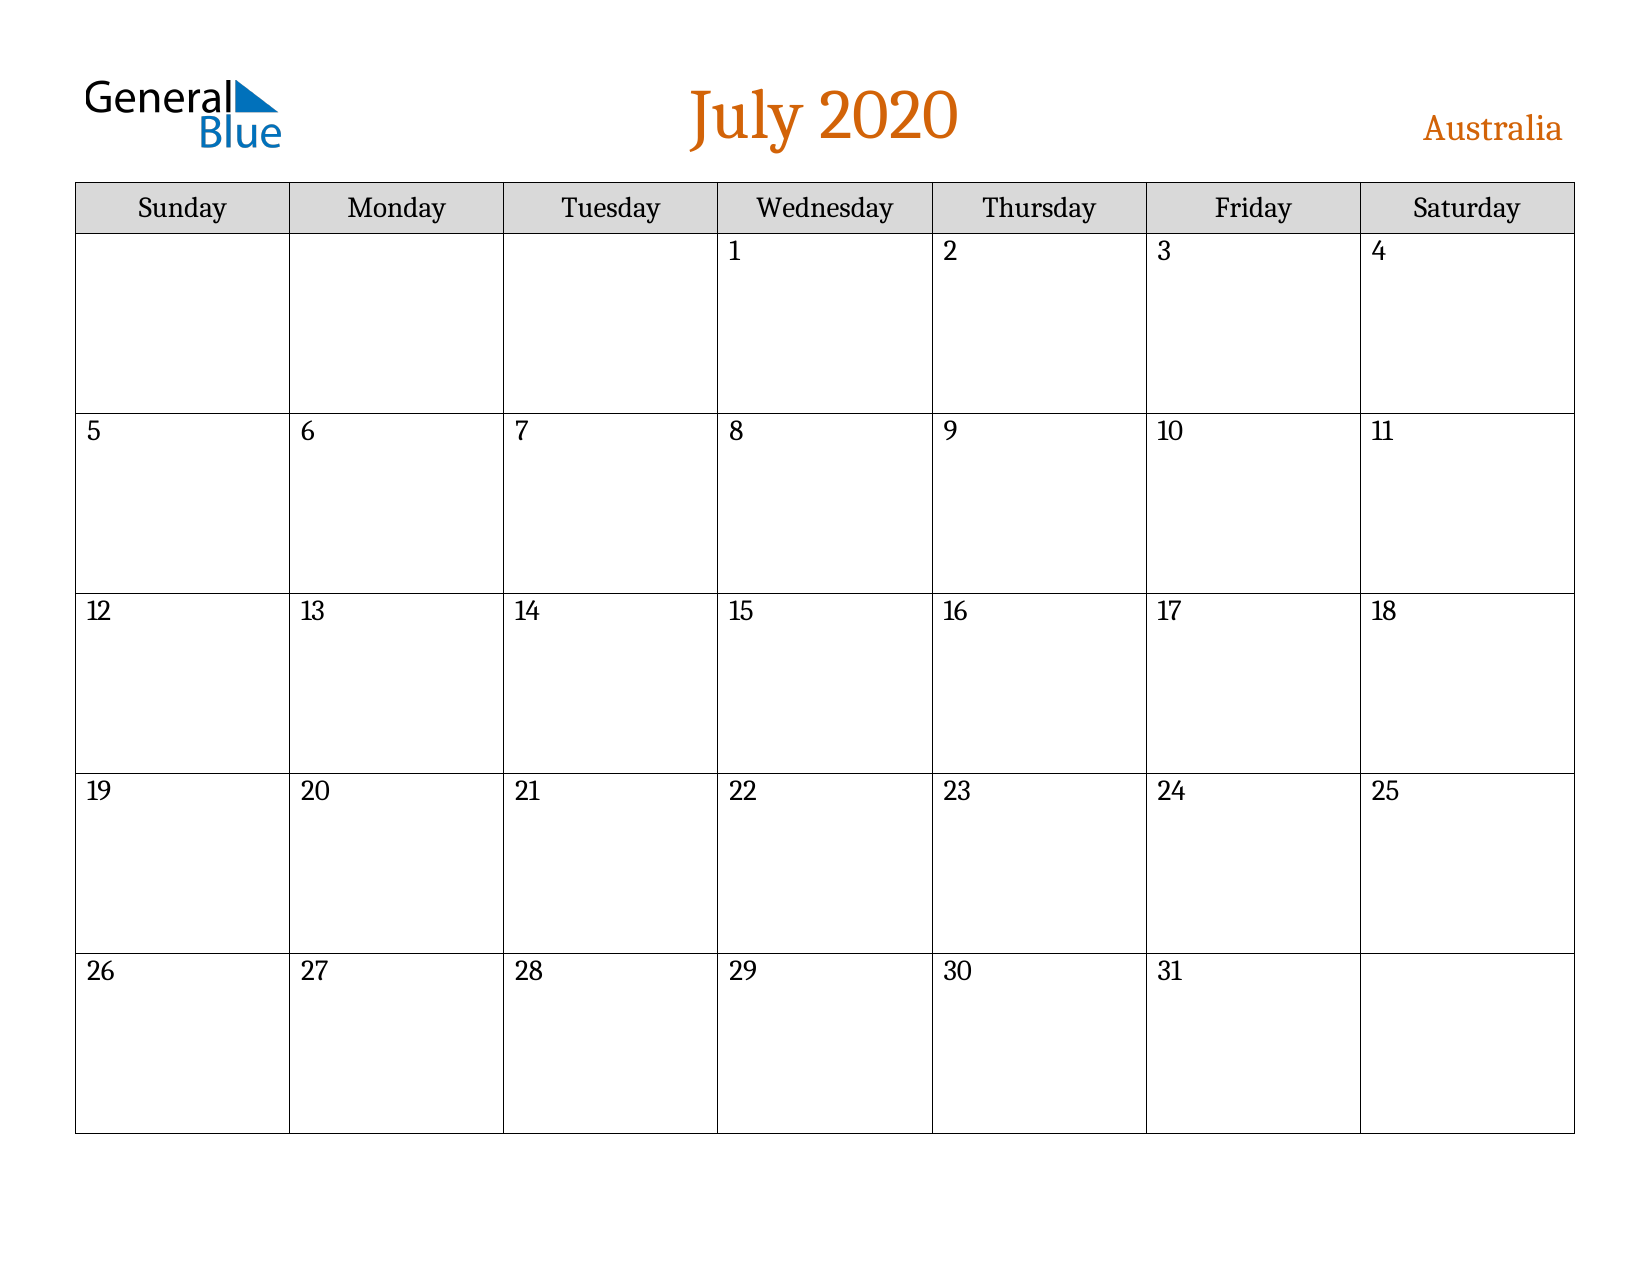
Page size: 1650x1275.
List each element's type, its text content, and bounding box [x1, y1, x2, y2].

table_cell [718, 990, 932, 1133]
table_cell [504, 990, 717, 1133]
table_cell Sunday [76, 183, 289, 233]
table_cell [76, 810, 289, 953]
table_cell [290, 810, 503, 953]
table_cell 25 [1361, 774, 1574, 810]
table_cell 9 [933, 414, 1146, 450]
table_cell [718, 450, 932, 593]
table_cell [933, 270, 1146, 413]
table_cell 4 [1361, 234, 1574, 270]
table_cell [290, 234, 503, 270]
table_cell [718, 810, 932, 953]
table_cell 14 [504, 594, 717, 630]
table_cell [76, 630, 289, 773]
table_cell 15 [718, 594, 932, 630]
table_cell [76, 270, 289, 413]
table_cell [290, 270, 503, 413]
table_cell Monday [290, 183, 503, 233]
table_cell 8 [718, 414, 932, 450]
table_cell 7 [504, 414, 717, 450]
table_header July 2020 [504, 75, 1146, 182]
table_cell [1361, 810, 1574, 953]
table_cell 5 [76, 414, 289, 450]
table_cell [1147, 450, 1360, 593]
table_cell 19 [76, 774, 289, 810]
table_cell [1361, 450, 1574, 593]
table_cell [504, 630, 717, 773]
table_cell 3 [1147, 234, 1360, 270]
table_cell [1147, 810, 1360, 953]
table_cell [933, 810, 1146, 953]
table_cell [76, 990, 289, 1133]
table_cell 13 [290, 594, 503, 630]
table_cell [1361, 954, 1574, 990]
table_cell Friday [1147, 183, 1360, 233]
table_cell [1147, 270, 1360, 413]
table_header [76, 75, 503, 182]
table_cell [718, 630, 932, 773]
table_cell 2 [933, 234, 1146, 270]
table_cell [76, 450, 289, 593]
table_cell Wednesday [718, 183, 932, 233]
table_cell 26 [76, 954, 289, 990]
table_cell 28 [504, 954, 717, 990]
table_cell 16 [933, 594, 1146, 630]
table_cell [1361, 270, 1574, 413]
table_cell [1147, 990, 1360, 1133]
table_cell [504, 234, 717, 270]
table_cell [1361, 990, 1574, 1133]
table_cell [1361, 630, 1574, 773]
table_cell Tuesday [504, 183, 717, 233]
table_cell [290, 630, 503, 773]
table_cell 24 [1147, 774, 1360, 810]
table_cell 31 [1147, 954, 1360, 990]
table_cell [504, 270, 717, 413]
table_cell 17 [1147, 594, 1360, 630]
table_cell [504, 450, 717, 593]
table_cell [718, 270, 932, 413]
table_cell [76, 234, 289, 270]
table_cell Thursday [933, 183, 1146, 233]
table_cell [290, 450, 503, 593]
table_cell [933, 450, 1146, 593]
table_cell [933, 990, 1146, 1133]
table_cell 27 [290, 954, 503, 990]
table_cell 20 [290, 774, 503, 810]
table_cell Saturday [1361, 183, 1574, 233]
table_cell [504, 810, 717, 953]
table_cell 21 [504, 774, 717, 810]
table_cell [933, 630, 1146, 773]
table_cell 23 [933, 774, 1146, 810]
table_cell 18 [1361, 594, 1574, 630]
table_cell [290, 990, 503, 1133]
table_cell 12 [76, 594, 289, 630]
table_cell 11 [1361, 414, 1574, 450]
table_cell 10 [1147, 414, 1360, 450]
picture [86, 80, 281, 148]
table_cell 30 [933, 954, 1146, 990]
table_cell 6 [290, 414, 503, 450]
table_header Australia [1146, 75, 1574, 182]
table_cell 22 [718, 774, 932, 810]
table_cell 1 [718, 234, 932, 270]
table_cell 29 [718, 954, 932, 990]
table_cell [1147, 630, 1360, 773]
